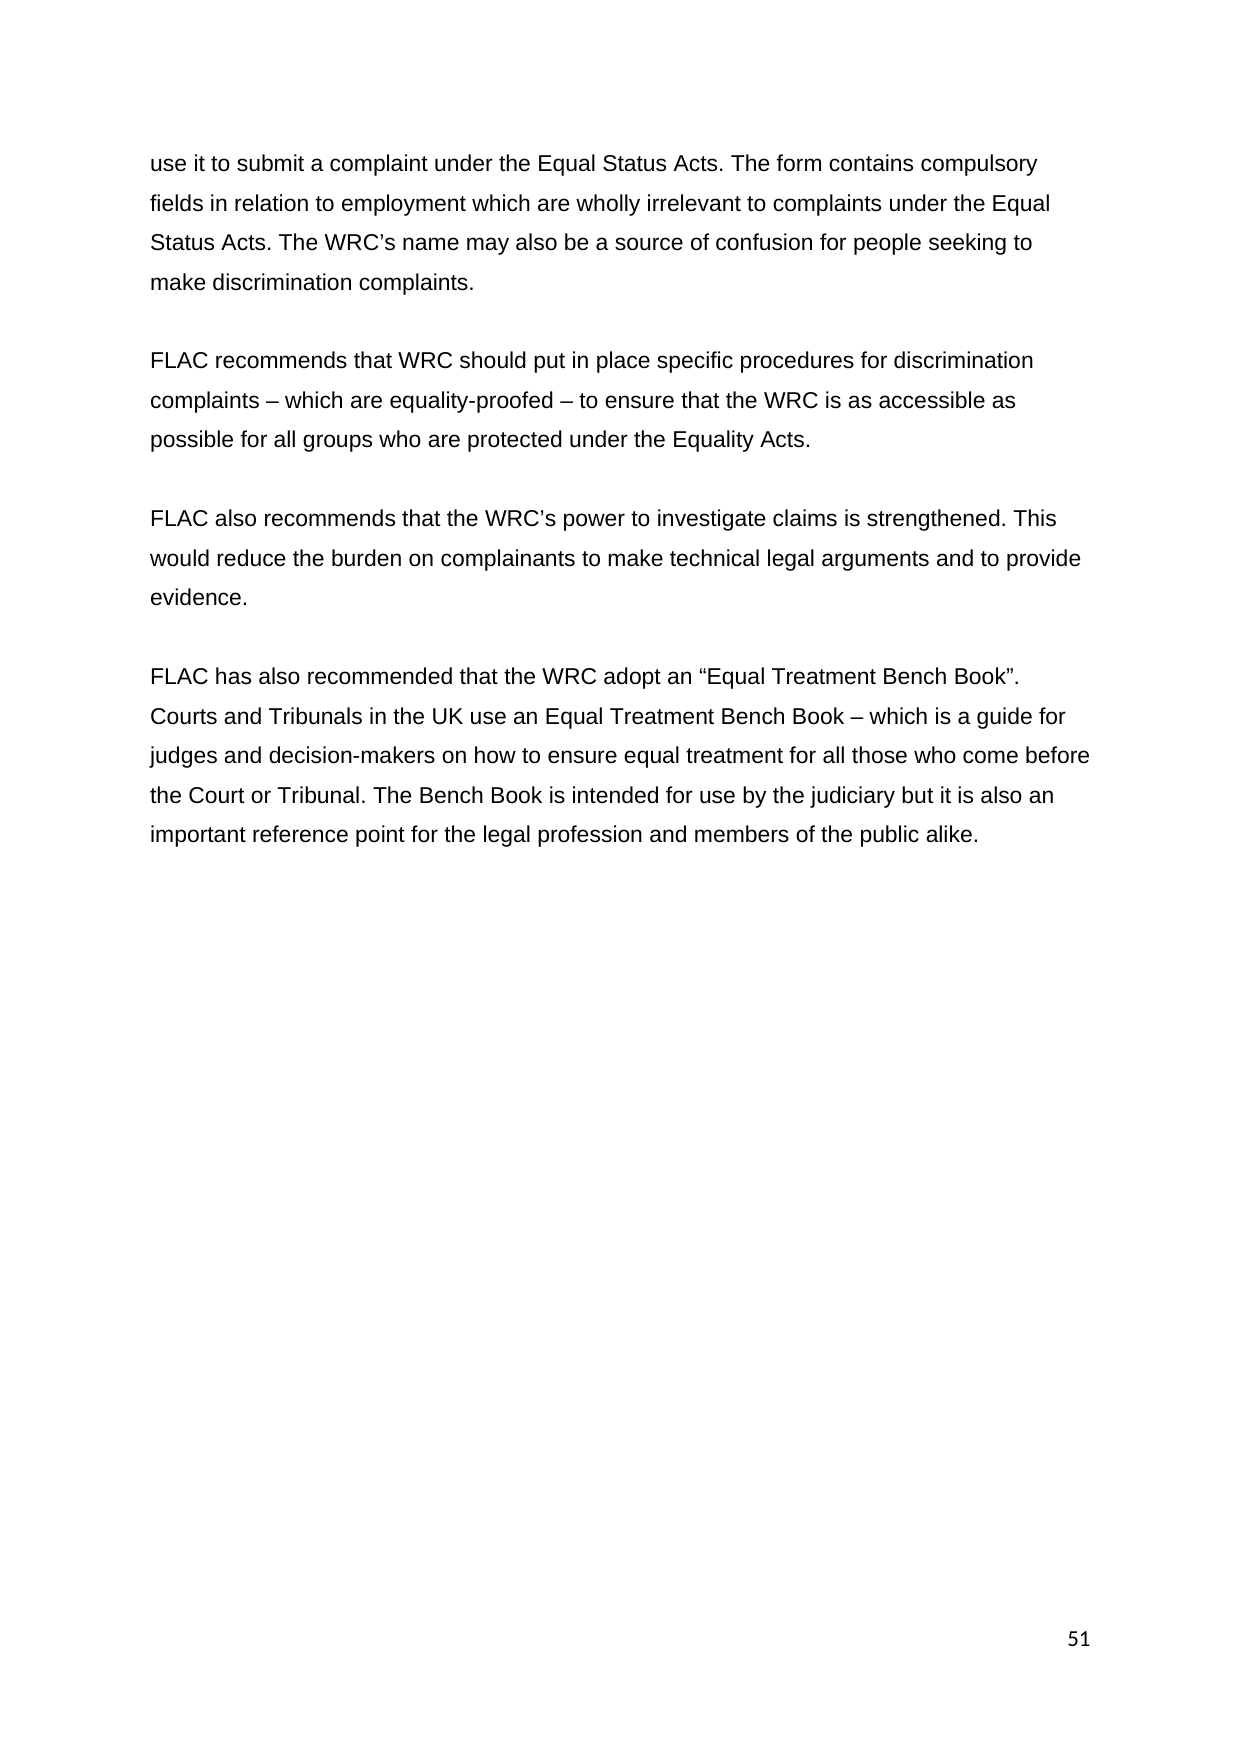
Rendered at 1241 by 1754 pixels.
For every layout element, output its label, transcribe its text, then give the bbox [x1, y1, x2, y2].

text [150, 150, 1090, 295]
text FLAC recommends that WRC should put in place specific procedures for discrimination complaints – which are equality-proofed – to ensure that the WRC is as accessible as possible for all groups who are protected under the Equality Acts. [150, 347, 1090, 453]
text FLAC has also recommended that the WRC adopt an “Equal Treatment Bench Book”. Courts and Tribunals in the UK use an Equal Treatment Bench Book – which is a guide for judges and decision-makers on how to ensure equal treatment for all those who come before the Court or Tribunal. The Bench Book is intended for use by the judiciary but it is also an important reference point for the legal profession and members of the public alike. [150, 663, 1090, 847]
text FLAC also recommends that the WRC’s power to investigate claims is strengthened. This would reduce the burden on complainants to make technical legal arguments and to provide evidence. [150, 505, 1090, 611]
